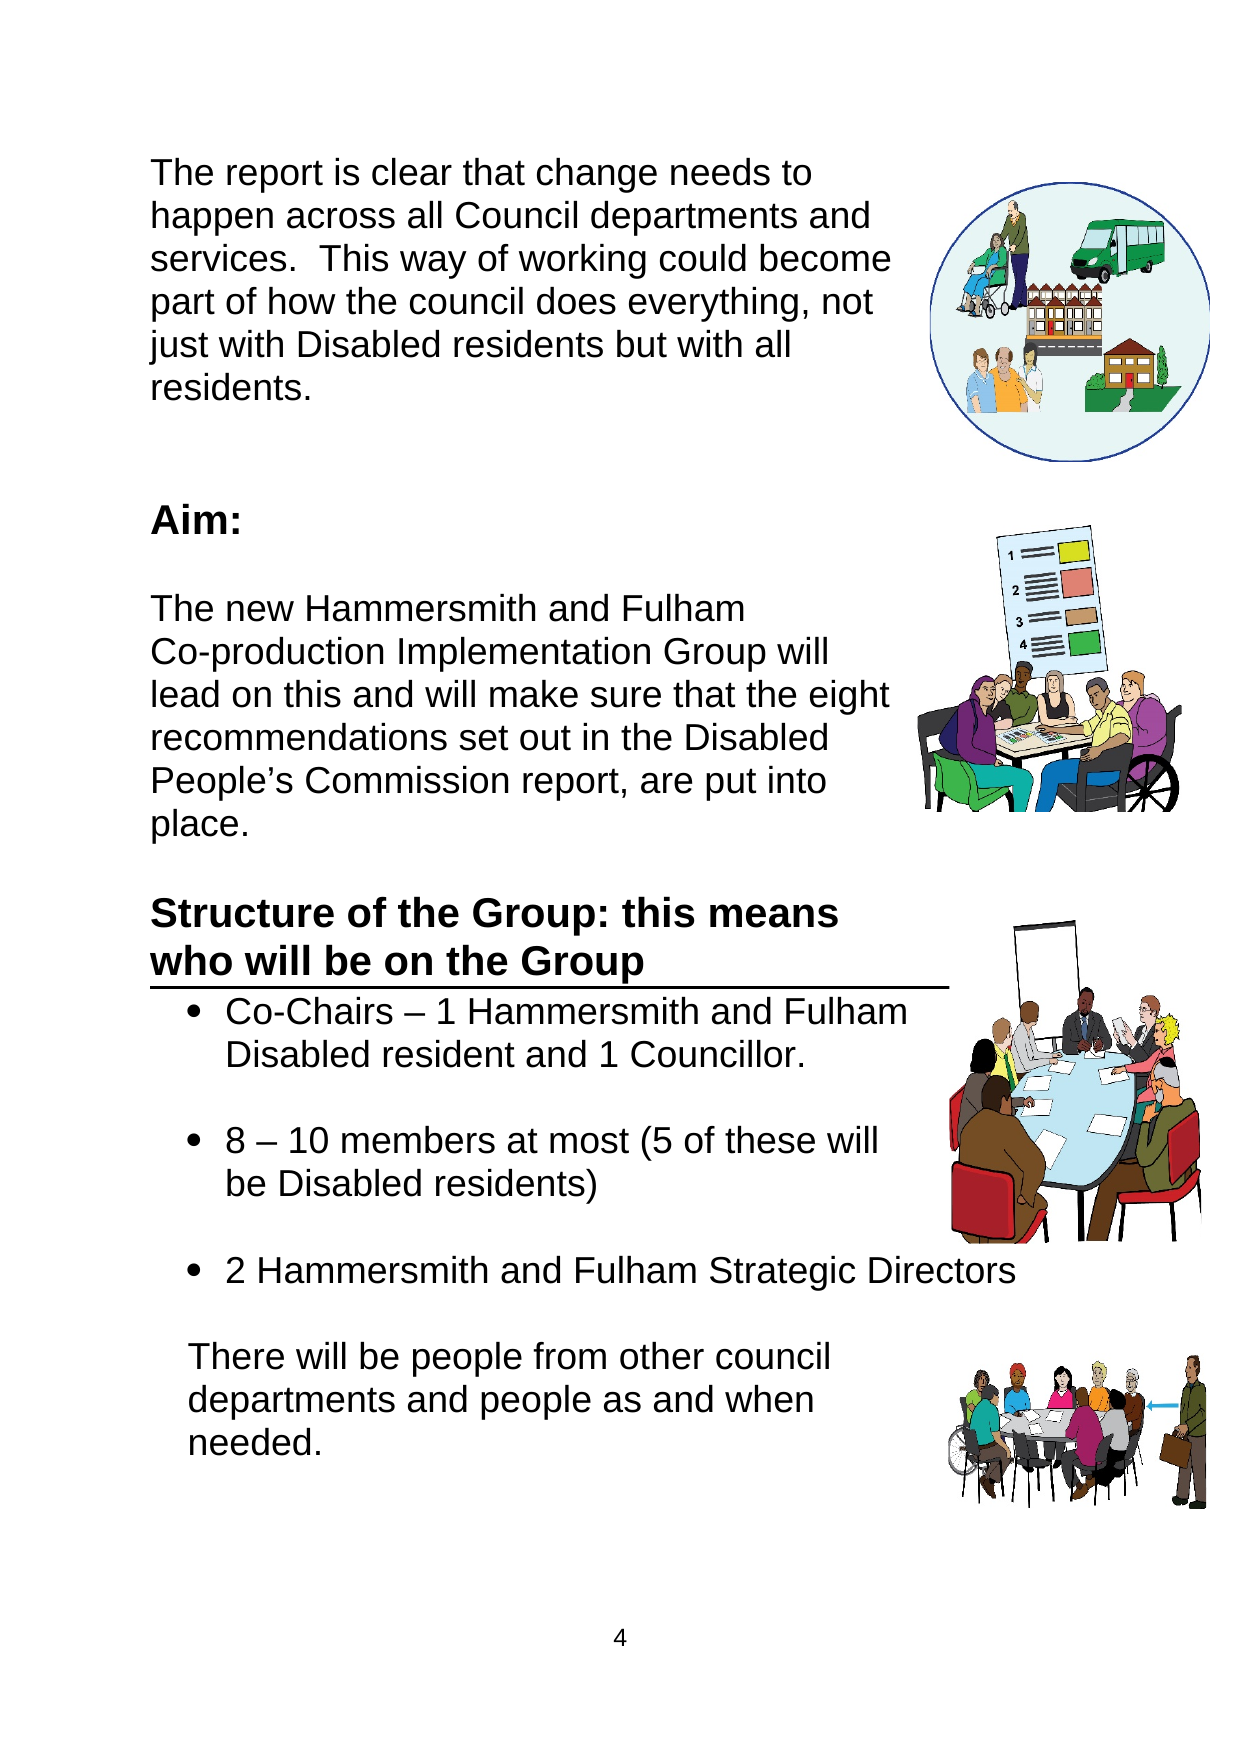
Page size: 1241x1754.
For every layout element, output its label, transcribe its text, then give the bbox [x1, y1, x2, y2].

text There will be people from other council departments and people as and when needed. [187, 1334, 1090, 1464]
list 2 Hammersmith and Fulham Strategic Directors [187, 1248, 1090, 1291]
list 8 – 10 members at most (5 of these will be Disabled residents) [187, 1118, 947, 1205]
text Structure of the Group: this means who will be on the Group [150, 888, 1090, 986]
picture [946, 1342, 1207, 1508]
picture [947, 920, 1201, 1242]
text Aim: [150, 495, 1090, 543]
list Co-Chairs – 1 Hammersmith and Fulham Disabled resident and 1 Councillor. [187, 989, 947, 1075]
picture [928, 182, 1210, 460]
text The new Hammersmith and Fulham [150, 586, 916, 629]
text Co-production Implementation Group will lead on this and will make sure that the eight recommendations set out in the Disabled People’s Commission report, are put into place. [150, 629, 1090, 845]
picture [916, 525, 1182, 810]
text The report is clear that change needs to happen across all Council departments and services. This way of working could become part of how the council does everything, not just with Disabled residents but with all residents. [150, 150, 1090, 409]
